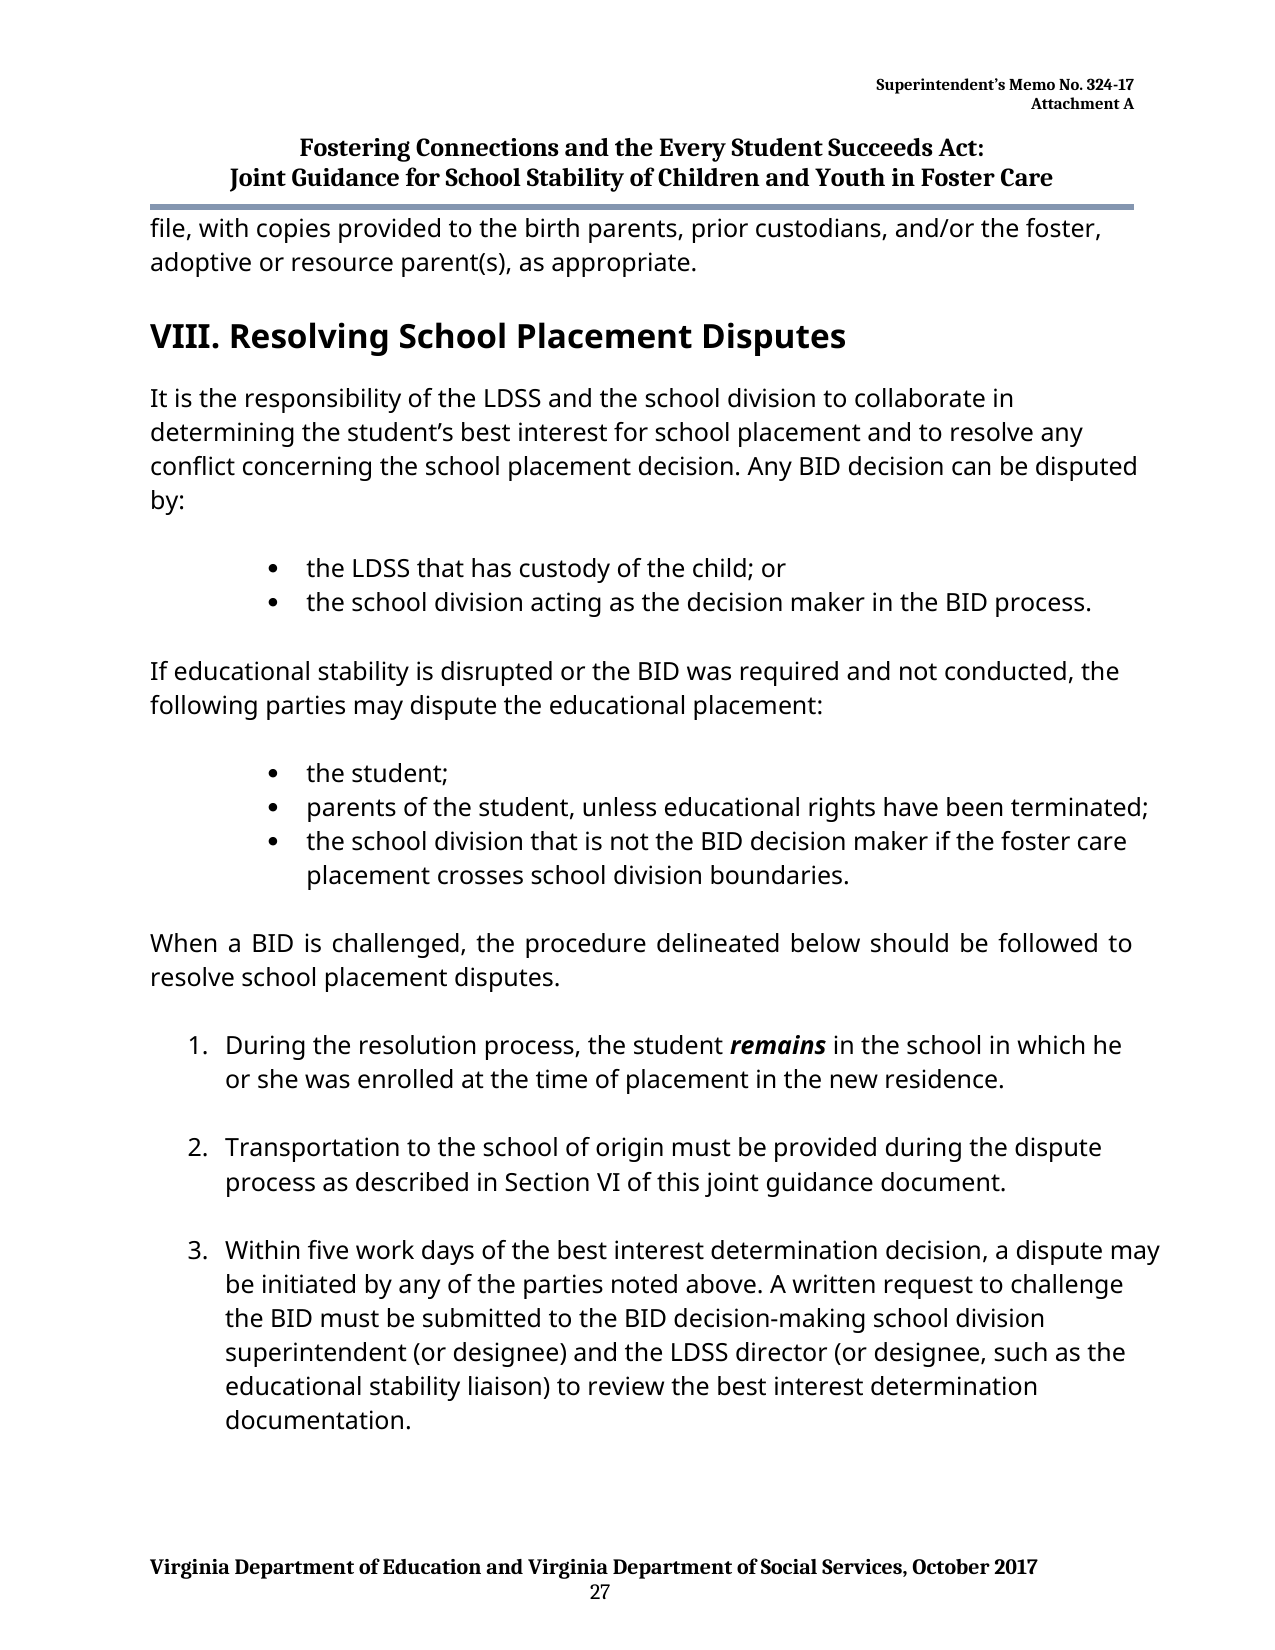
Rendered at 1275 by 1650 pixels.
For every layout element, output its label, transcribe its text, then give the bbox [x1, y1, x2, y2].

list parents of the student, unless educational rights have been terminated; [269, 789, 1162, 823]
list the school division that is not the BID decision maker if the foster care placement crosses school division boundaries. [269, 823, 1162, 892]
list the student; [269, 755, 1162, 789]
text file, with copies provided to the birth parents, prior custodians, and/or the foster, adoptive or resource parent(s), as appropriate. [150, 210, 1162, 278]
subtitle VIII. Resolving School Placement Disputes [150, 313, 1134, 358]
text If educational stability is disrupted or the BID was required and not conducted, the following parties may dispute the educational placement: [150, 653, 1162, 721]
list the LDSS that has custody of the child; or [269, 551, 1162, 585]
list Transportation to the school of origin must be provided during the dispute process as described in Section VI of this joint guidance document. [187, 1130, 1134, 1198]
text It is the responsibility of the LDSS and the school division to collaborate in determining the student’s best interest for school placement and to resolve any conflict concerning the school placement decision. Any BID decision can be disputed by: [150, 381, 1162, 517]
list Within five work days of the best interest determination decision, a dispute may be initiated by any of the parties noted above. A written request to challenge the BID must be submitted to the BID decision-making school division superintendent (or designee) and the LDSS director (or designee, such as the educational stability liaison) to review the best interest determination documentation. [187, 1232, 1162, 1437]
text When a BID is challenged, the procedure delineated below should be followed to resolve school placement disputes. [150, 926, 1134, 994]
list During the resolution process, the student remains in the school in which he or she was enrolled at the time of placement in the new residence. [187, 1028, 1134, 1096]
list the school division acting as the decision maker in the BID process. [269, 585, 1162, 619]
